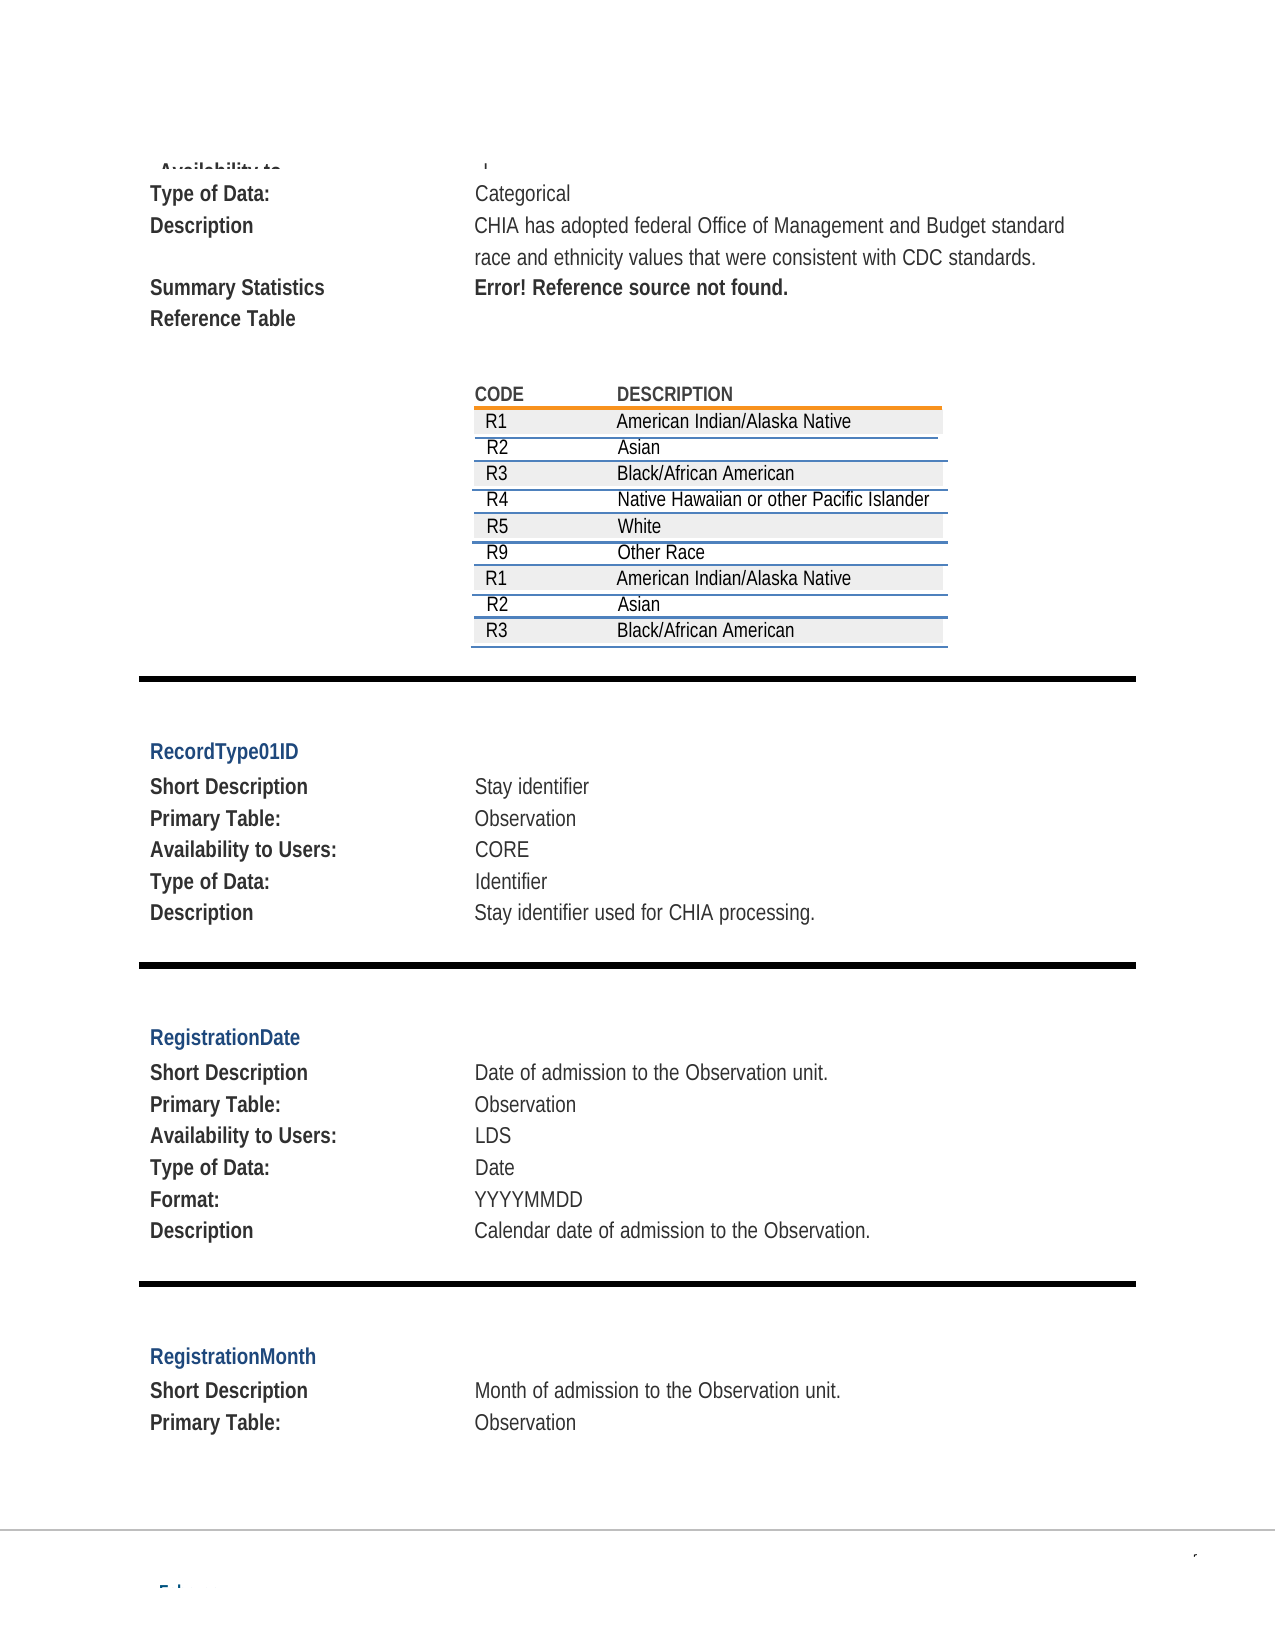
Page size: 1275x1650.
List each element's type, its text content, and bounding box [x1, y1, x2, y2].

text R3 Black/African American [483, 461, 797, 485]
text CODE DESCRIPTION [471, 382, 737, 406]
text RegistrationDate [150, 1024, 1275, 1051]
text Reference Table [150, 305, 1275, 332]
text Summary Statistics Error! Reference source not found. [150, 275, 1275, 300]
text R2 Asian [483, 592, 663, 616]
text Type of Data: Date [150, 1154, 1275, 1181]
text Description CHIA has adopted federal Office of Management and Budget standard race and ethnicity values that were consistent with CDC standards. [150, 212, 1106, 270]
text Primary Table: Observation [150, 1409, 1275, 1436]
text R4 Native Hawaiian or other Pacific Islander [486, 487, 1275, 511]
text Availability to Users: LDS [150, 1122, 1275, 1149]
text Description Calendar date of admission to the Observation. [150, 1218, 1275, 1243]
text R3 Black/African American [483, 618, 797, 641]
text R5 White [483, 513, 664, 538]
text RecordType01ID [150, 738, 1275, 764]
text Short Description Month of admission to the Observation unit. [150, 1377, 1275, 1404]
text Format: YYYYMMDD [150, 1186, 1275, 1212]
text Description Stay identifier used for CHIA processing. [150, 899, 1275, 924]
text R1 American Indian/Alaska Native [482, 566, 854, 590]
text Type of Data: Identifier [150, 868, 1275, 894]
text R2 Asian [483, 435, 663, 459]
text Primary Table: Observation [150, 1091, 1275, 1117]
text R9 Other Race [483, 540, 708, 564]
text Short Description Stay identifier Primary Table: Observation Availability to Users: CORE [150, 773, 592, 862]
text Type of Data: Categorical [150, 180, 1275, 207]
text Short Description Date of admission to the Observation unit. [150, 1059, 1275, 1086]
text R1 American Indian/Alaska Native [482, 409, 854, 433]
text RegistrationMonth [150, 1343, 1275, 1369]
